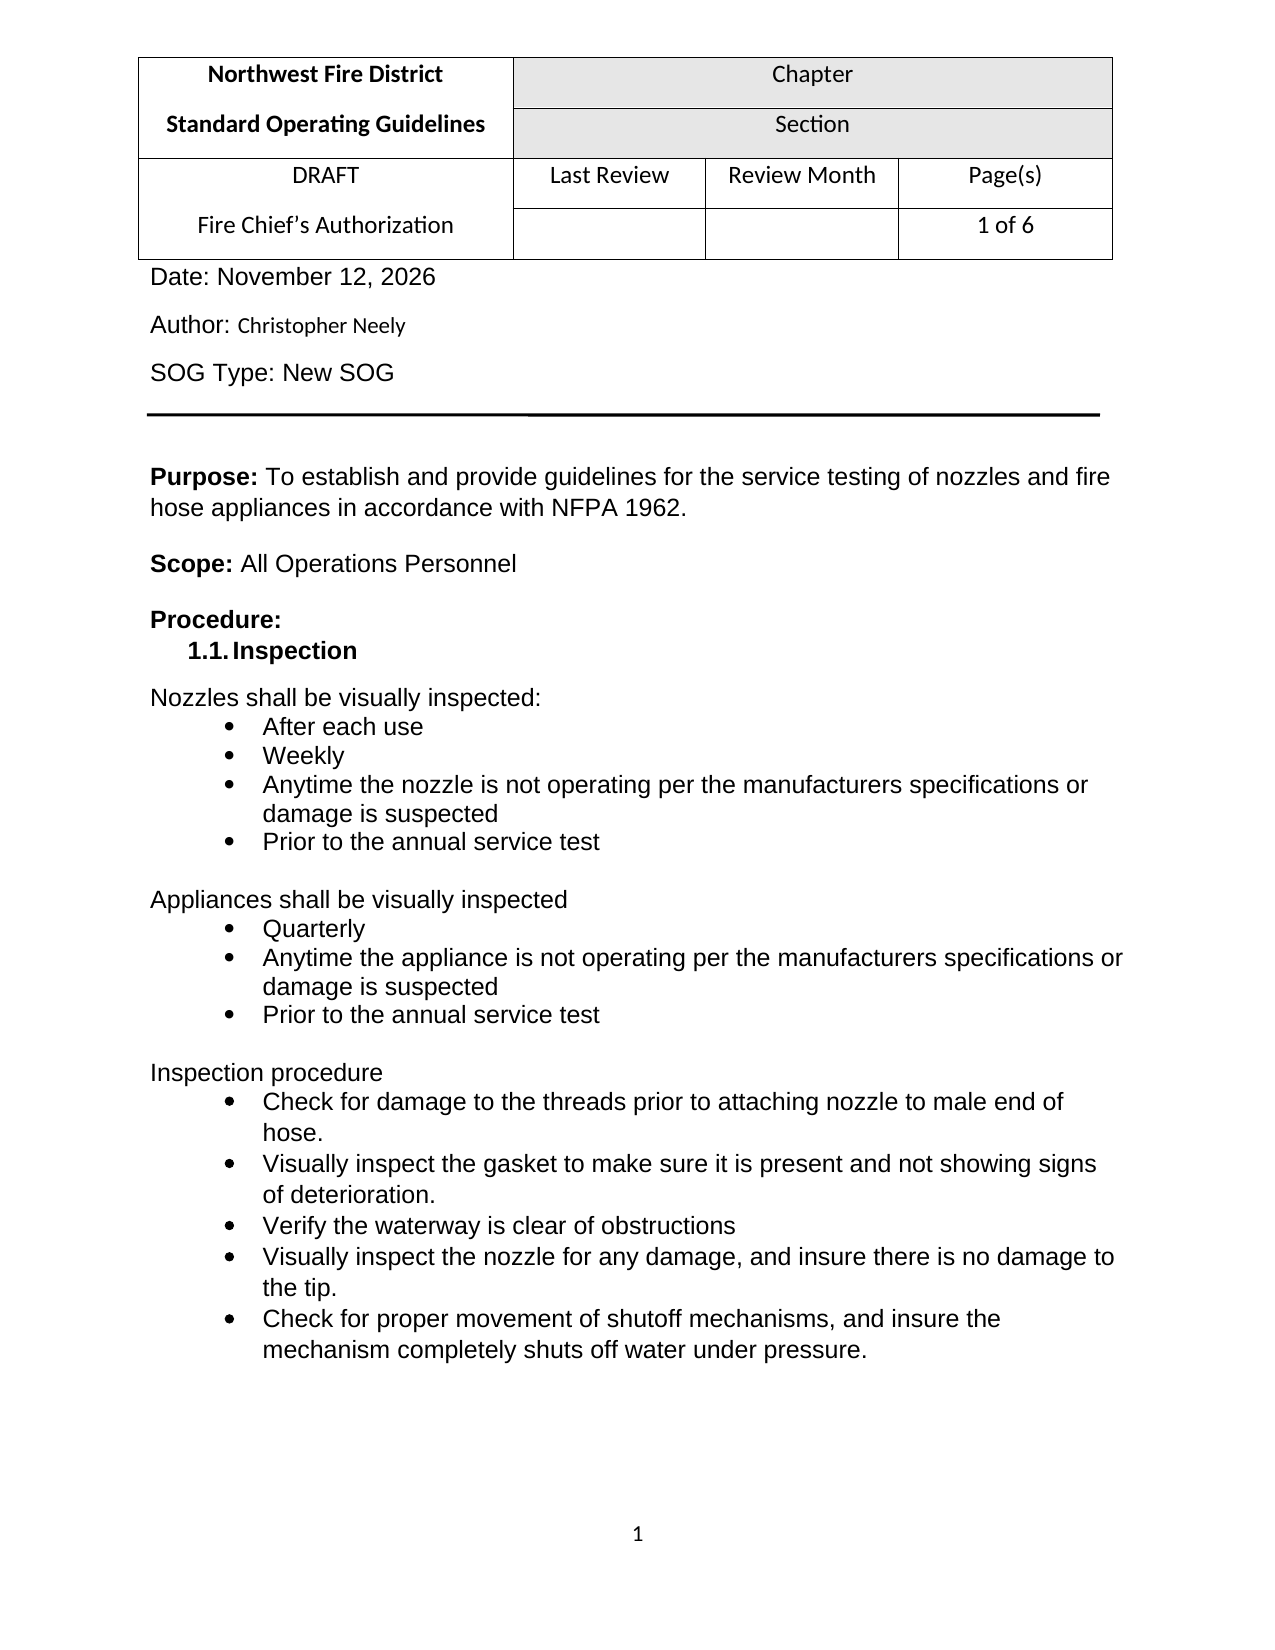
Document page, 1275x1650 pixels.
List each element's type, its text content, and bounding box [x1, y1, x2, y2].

text Date: January 25, 2017 [150, 150, 1125, 291]
list Check for damage to the threads prior to attaching nozzle to male end of hose. [225, 1087, 1125, 1146]
subtitle Scope: [150, 548, 1125, 577]
list Quarterly [225, 914, 1125, 943]
text Inspection procedure [150, 1058, 1125, 1087]
text Appliances shall be visually inspected [150, 885, 1125, 914]
text Author: [150, 309, 1125, 339]
list Weekly [225, 741, 1125, 770]
list Anytime the appliance is not operating per the manufacturers specifications or damage is suspected [225, 943, 1125, 1000]
text Nozzles shall be visually inspected: [150, 683, 1125, 712]
subtitle Purpose: To establish and provide guidelines for the service testing of nozzles and fire hose appliances in accordance with NFPA 1962. [150, 461, 1125, 521]
list Visually inspect the nozzle for any damage, and insure there is no damage to the tip. [225, 1242, 1125, 1302]
list Prior to the annual service test [225, 1000, 1125, 1029]
list After each use [225, 712, 1125, 741]
list Verify the waterway is clear of obstructions [225, 1211, 1125, 1240]
list Check for proper movement of shutoff mechanisms, and insure the mechanism completely shuts off water under pressure. [225, 1304, 1125, 1364]
list Visually inspect the gasket to make sure it is present and not showing signs of deterioration. [225, 1149, 1125, 1209]
text SOG Type: [150, 358, 1125, 386]
list Anytime the nozzle is not operating per the manufacturers specifications or damage is suspected [225, 770, 1125, 827]
list Inspection [187, 636, 1125, 664]
list Prior to the annual service test [225, 827, 1125, 856]
subtitle Procedure: [150, 604, 1125, 633]
